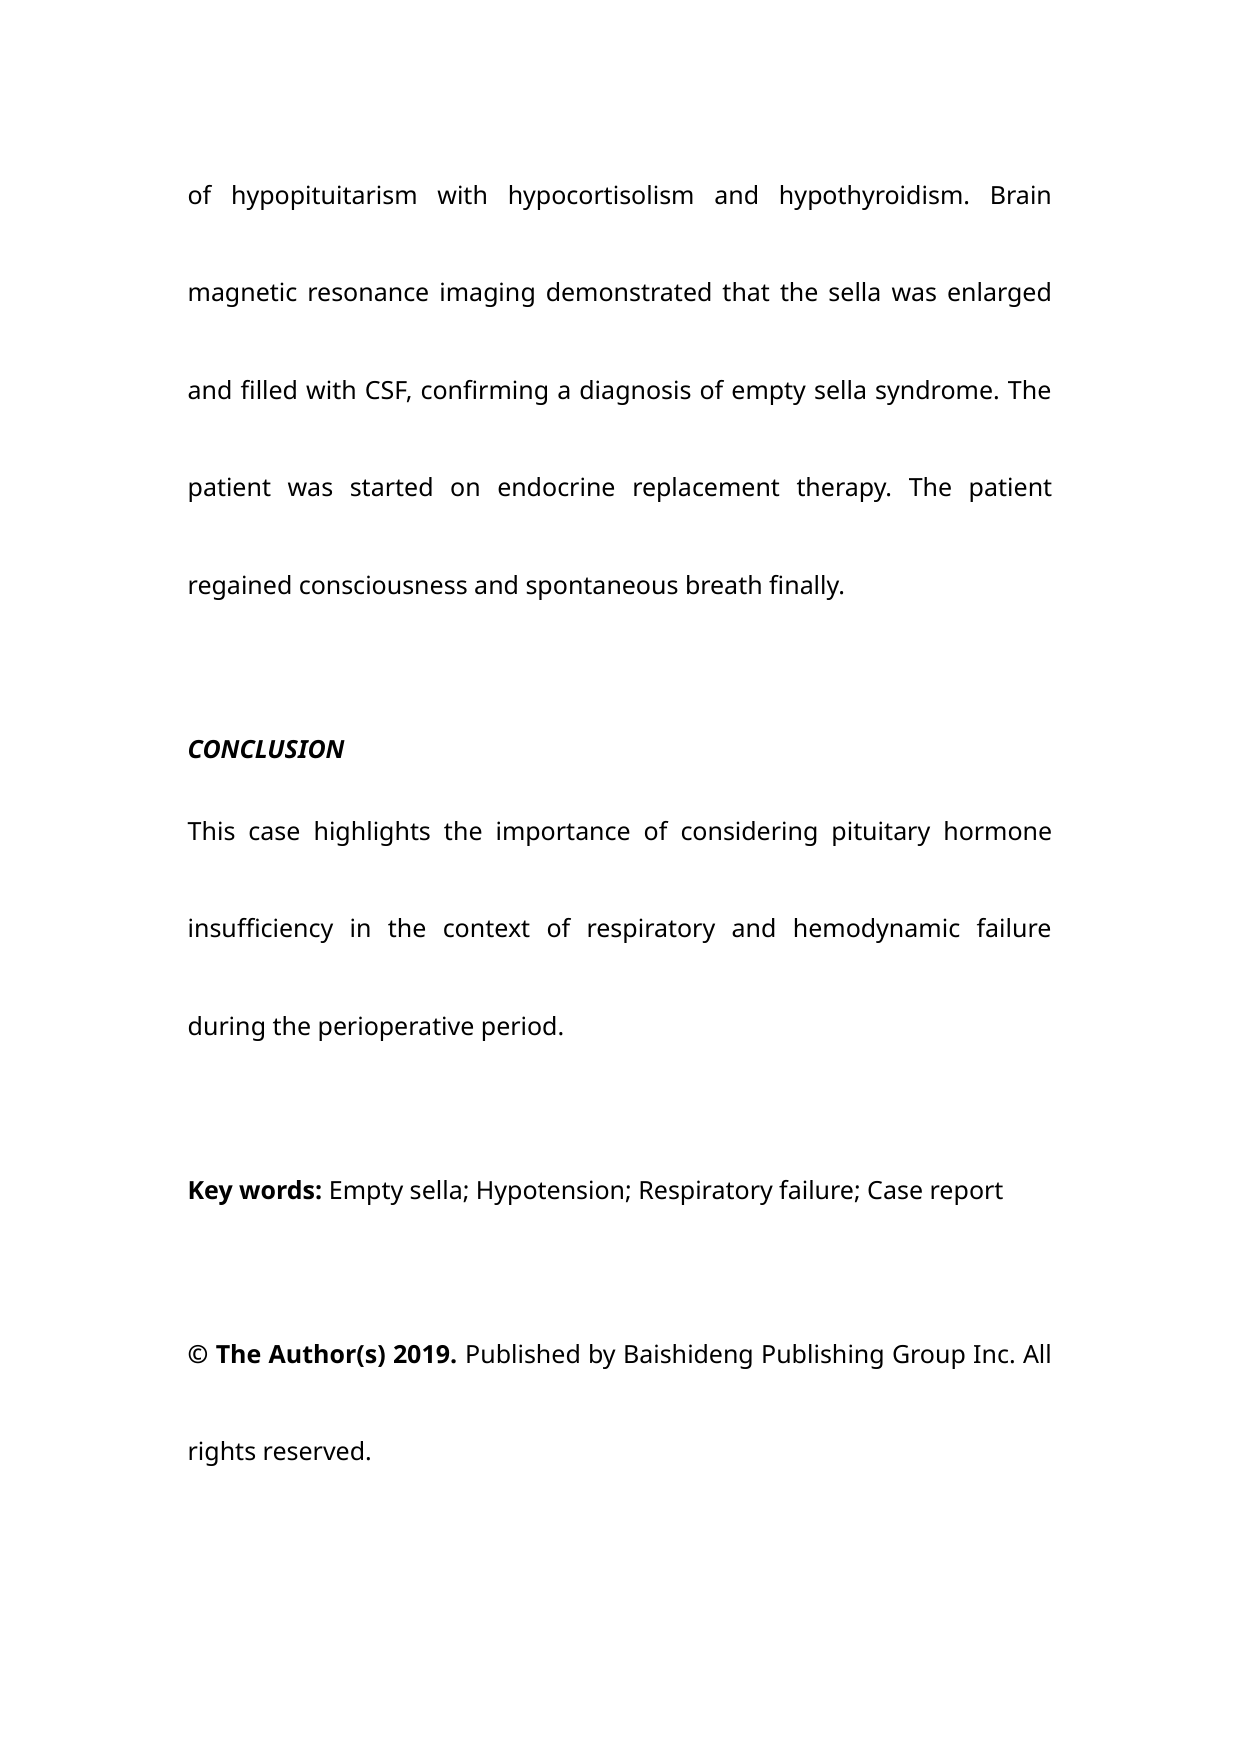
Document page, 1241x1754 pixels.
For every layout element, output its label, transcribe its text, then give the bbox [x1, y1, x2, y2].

text This case highlights the importance of considering pituitary hormone insufficiency in the context of respiratory and hemodynamic failure during the perioperative period. [187, 798, 1053, 1058]
text © The Author(s) 2019. Published by Baishideng Publishing Group Inc. All rights reserved. [187, 1321, 1053, 1483]
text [187, 162, 1053, 617]
text CONCLUSION [187, 716, 1053, 781]
text Key words: Empty sella; Hypotension; Respiratory failure; Case report [187, 1157, 1053, 1222]
